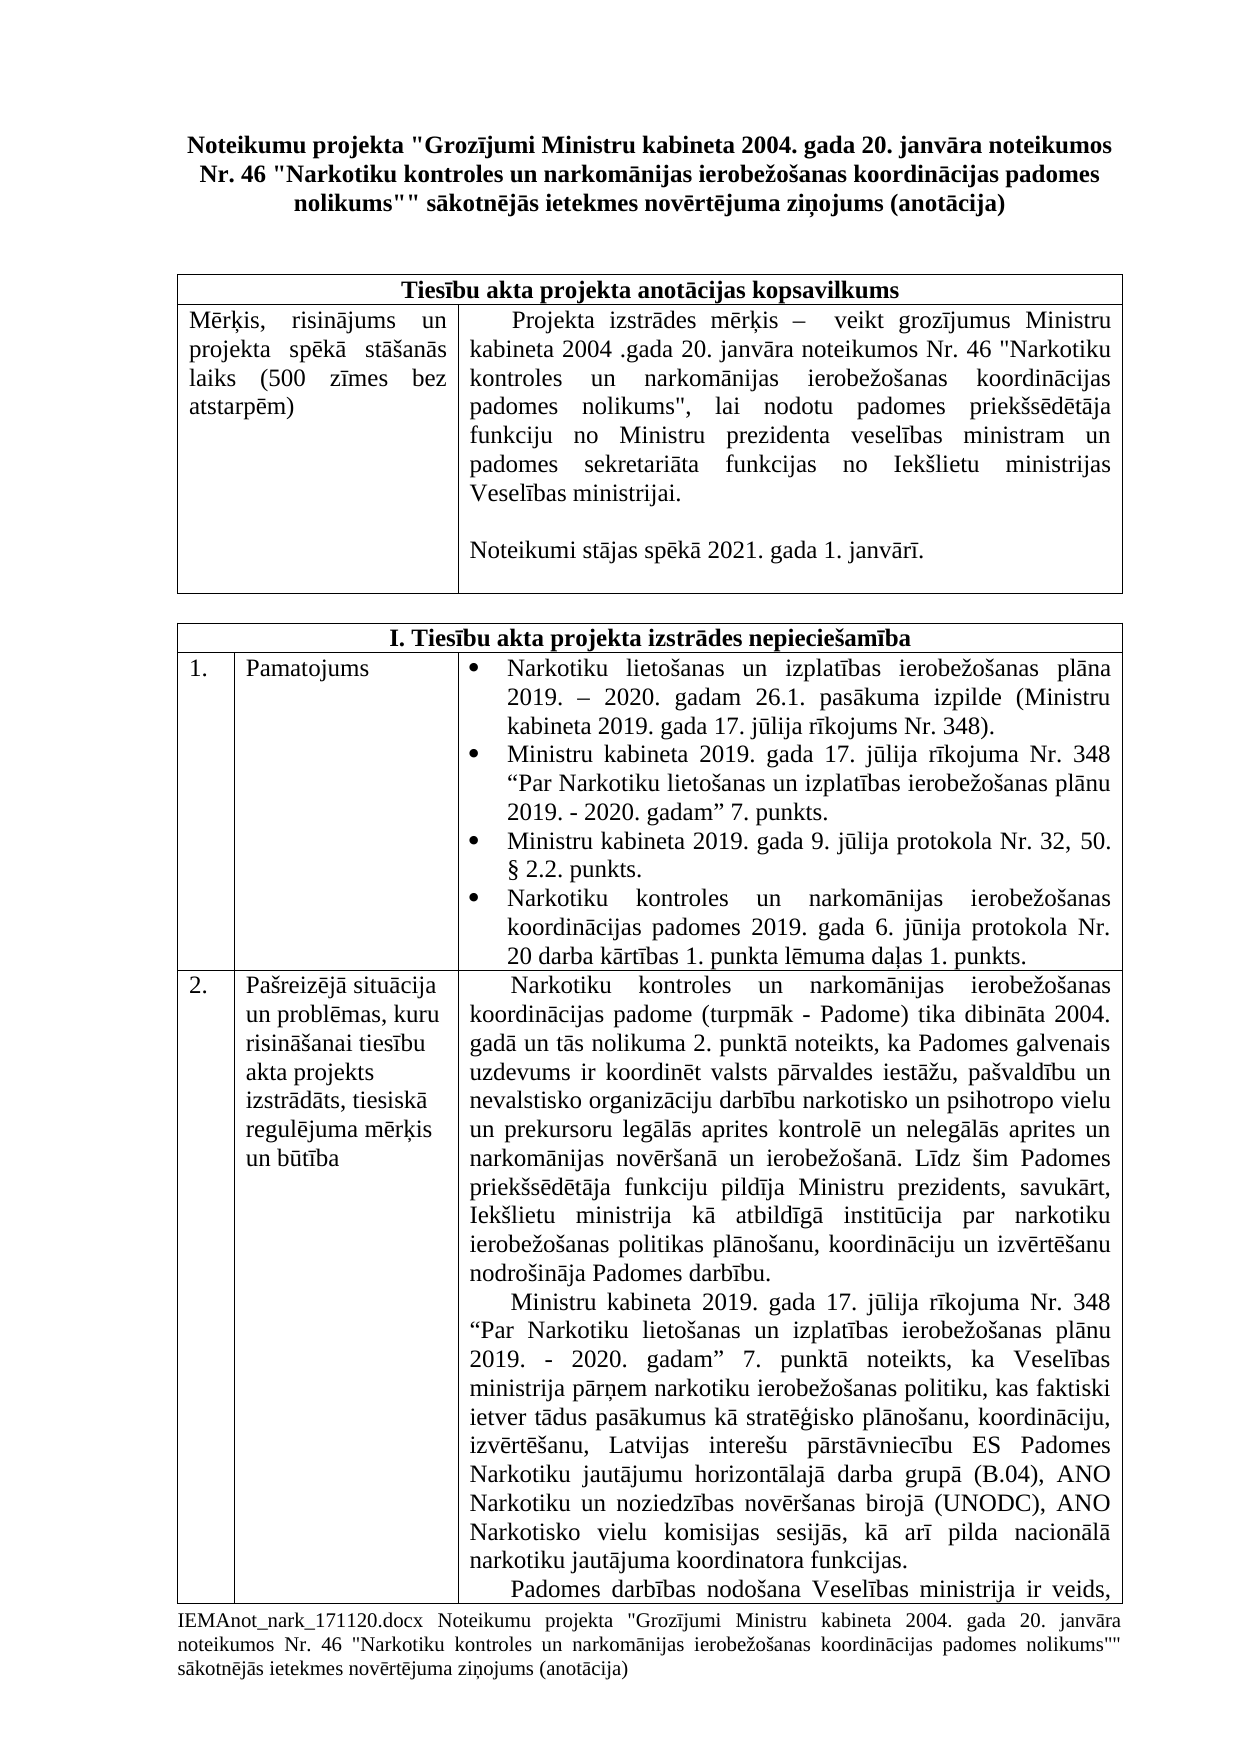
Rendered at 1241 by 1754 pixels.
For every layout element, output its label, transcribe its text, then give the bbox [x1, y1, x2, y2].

table_header I. Tiesību akta projekta izstrādes nepieciešamība [178, 624, 1122, 652]
table_cell Pamatojums [235, 653, 458, 969]
table_cell 1. [178, 653, 234, 969]
table_cell Mērķis, risinājums un projekta spēkā stāšanās laiks (500 zīmes bez atstarpēm) [178, 305, 458, 593]
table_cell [459, 971, 1122, 1603]
table_cell Narkotiku lietošanas un izplatības ierobežošanas plāna 2019. – 2020. gadam 26.1. pasākuma izpilde (Ministru kabineta 2019. gada 17. jūlija rīkojums Nr. 348). Ministru kabineta 2019. gada 17. jūlija rīkojuma Nr. 348 “Par Narkotiku lietošanas un izplatības ierobežošanas plānu 2019. - 2020. gadam” 7. punkts. Ministru kabineta 2019. gada 9. jūlija protokola Nr. 32, 50. § 2.2. punkts. Narkotiku kontroles un narkomānijas ierobežošanas koordinācijas padomes 2019. gada 6. jūnija protokola Nr. 20 darba kārtības 1. punkta lēmuma daļas 1. punkts. [459, 653, 1122, 969]
text Noteikumu projekta "Grozījumi Ministru kabineta 2004. gada 20. janvāra noteikumos Nr. 46 "Narkotiku kontroles un narkomānijas ierobežošanas koordinācijas padomes nolikums"" sākotnējās ietekmes novērtējuma ziņojums (anotācija) [177, 131, 1122, 217]
table_cell 2. [178, 971, 234, 1603]
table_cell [235, 971, 458, 1603]
table_cell Projekta izstrādes mērķis – veikt grozījumus Ministru kabineta 2004 .gada 20. janvāra noteikumos Nr. 46 "Narkotiku kontroles un narkomānijas ierobežošanas koordinācijas padomes nolikums", lai nodotu padomes priekšsēdētāja funkciju no Ministru prezidenta veselības ministram un padomes sekretariāta funkcijas no Iekšlietu ministrijas Veselības ministrijai. Noteikumi stājas spēkā 2021. gada 1. janvārī. [459, 305, 1122, 593]
table_header Tiesību akta projekta anotācijas kopsavilkums [178, 275, 1122, 304]
